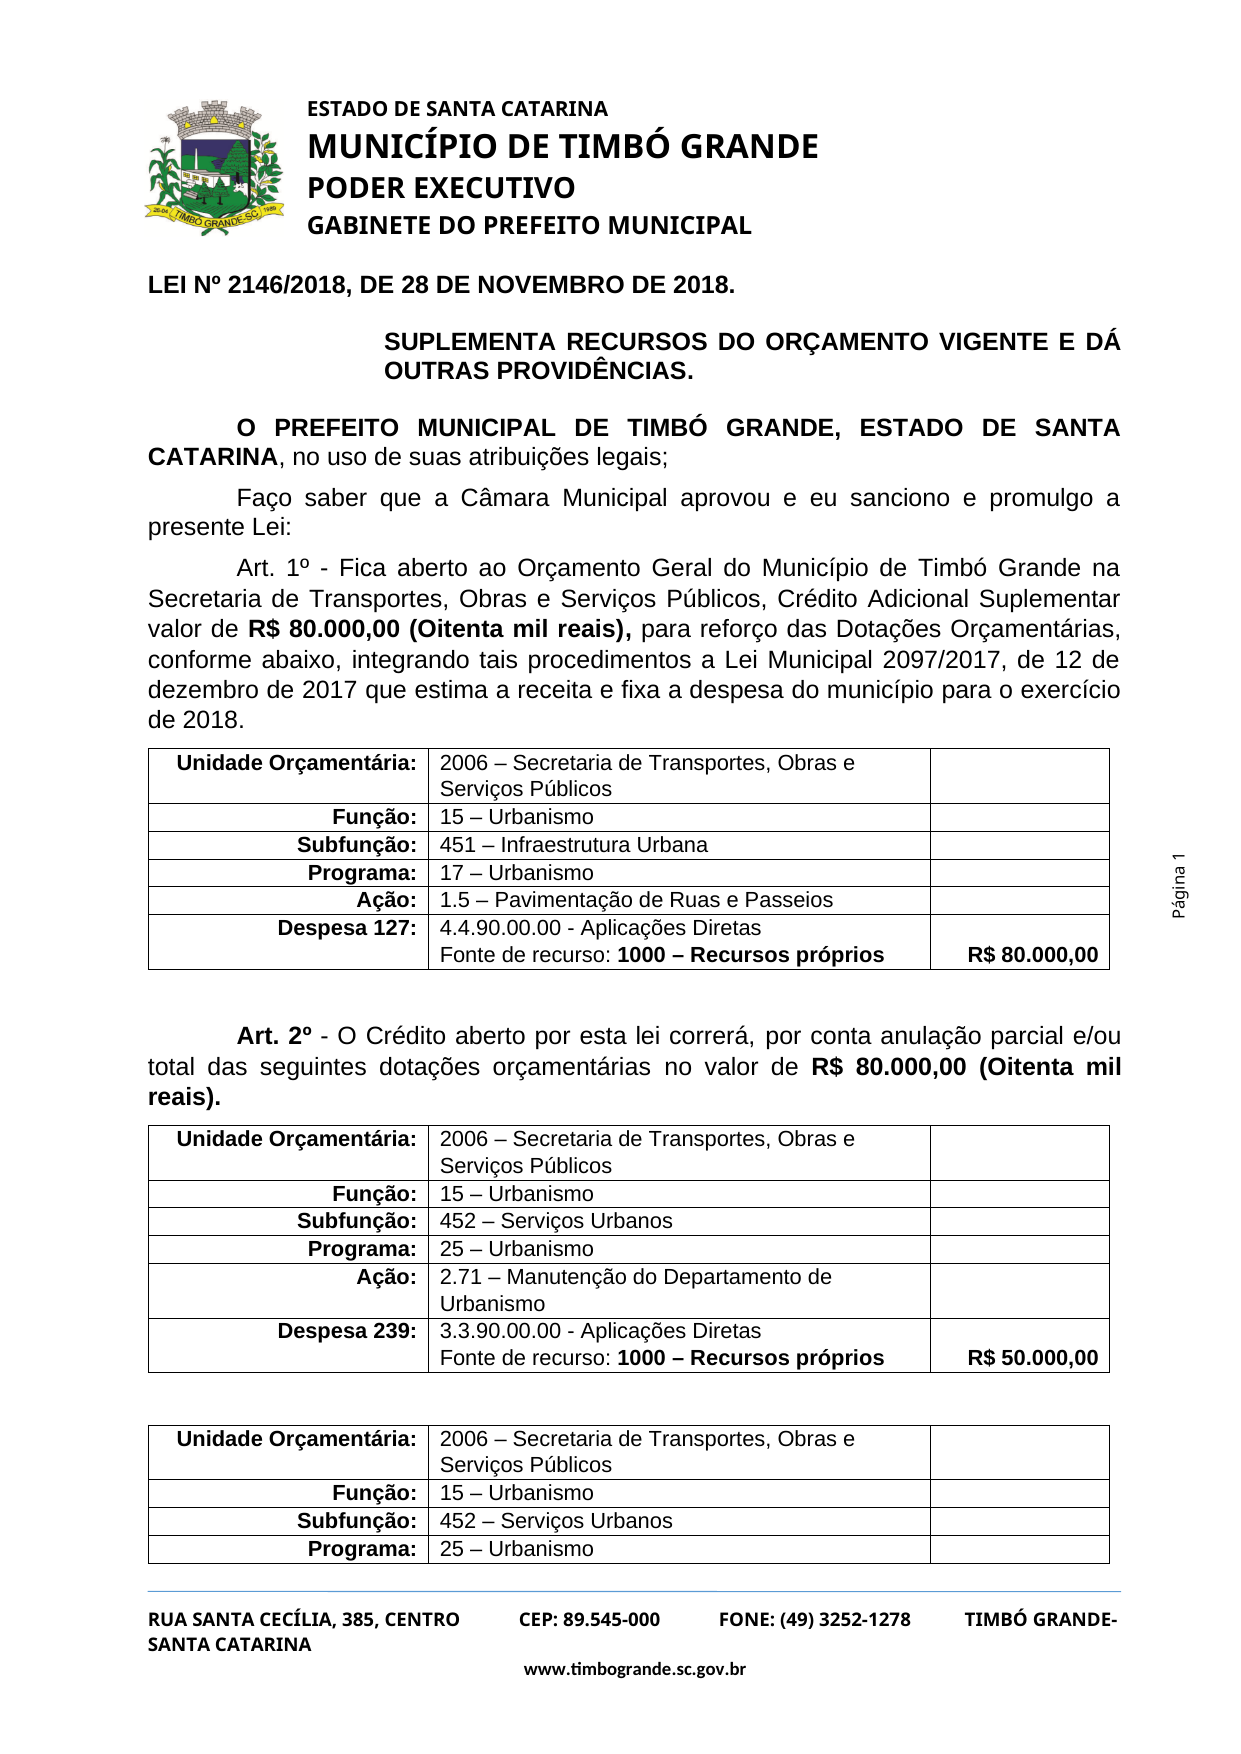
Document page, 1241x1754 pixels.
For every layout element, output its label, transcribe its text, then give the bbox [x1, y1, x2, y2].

table_header [931, 1126, 1109, 1179]
text SUPLEMENTA RECURSOS DO ORÇAMENTO VIGENTE E DÁ OUTRAS PROVIDÊNCIAS. [384, 327, 1122, 384]
picture [144, 99, 285, 237]
table_cell 3.3.90.00.00 - Aplicações Diretas Fonte de recurso: 1000 – Recursos próprios [429, 1319, 930, 1372]
table_cell 452 – Serviços Urbanos [429, 1508, 930, 1535]
table_cell 15 – Urbanismo [429, 1480, 930, 1507]
table_cell 1.5 – Pavimentação de Ruas e Passeios [429, 887, 930, 914]
table_cell Programa: [149, 860, 428, 886]
table_cell 15 – Urbanismo [429, 1181, 930, 1207]
text LEI Nº 2146/2018, DE 28 de NOVEMbro dE 2018. [148, 269, 1122, 298]
table_cell Subfunção: [149, 1508, 428, 1535]
table_cell [931, 887, 1109, 914]
table_cell 17 – Urbanismo [429, 860, 930, 886]
table_cell 4.4.90.00.00 - Aplicações Diretas Fonte de recurso: 1000 – Recursos próprios [429, 915, 930, 968]
table_header 2006 – Secretaria de Transportes, Obras e Serviços Públicos [429, 1126, 930, 1179]
table_cell [931, 1181, 1109, 1207]
table_cell [931, 1264, 1109, 1317]
table_cell [931, 1480, 1109, 1507]
table_cell 451 – Infraestrutura Urbana [429, 832, 930, 858]
table_cell [931, 1508, 1109, 1535]
table_cell R$ 50.000,00 [931, 1319, 1109, 1372]
table_cell Função: [149, 1181, 428, 1207]
text Art. 1º - Fica aberto ao Orçamento Geral do Município de Timbó Grande na Secretaria de Transportes, Obras e Serviços Públicos, Crédito Adicional Suplementar valor de R$ 80.000,00 (Oitenta mil reais), para reforço das Dotações Orçamentárias, conforme abaixo, integrando tais procedimentos a Lei Municipal 2097/2017, de 12 de dezembro de 2017 que estima a receita e fixa a despesa do município para o exercício de 2018. [148, 553, 1122, 734]
table_header Unidade Orçamentária: [149, 1426, 428, 1479]
table_cell Programa: [149, 1236, 428, 1263]
table_header 2006 – Secretaria de Transportes, Obras e Serviços Públicos [429, 749, 930, 803]
table_cell Despesa 127: [149, 915, 428, 968]
table_cell 15 – Urbanismo [429, 804, 930, 831]
text Art. 2º - O Crédito aberto por esta lei correrá, por conta anulação parcial e/ou total das seguintes dotações orçamentárias no valor de R$ 80.000,00 (Oitenta mil reais). [148, 1021, 1122, 1111]
table_cell [931, 860, 1109, 886]
table_header Unidade Orçamentária: [149, 1126, 428, 1179]
table_header [931, 1426, 1109, 1479]
table_cell [931, 1208, 1109, 1235]
table_cell Programa: [149, 1536, 428, 1562]
table_cell 25 – Urbanismo [429, 1536, 930, 1562]
table_cell Ação: [149, 887, 428, 914]
text O PREFEITO MUNICIPAL DE TIMBÓ GRANDE, ESTADO DE SANTA CATARINA, no uso de suas atribuições legais; [148, 413, 1122, 471]
table_cell Ação: [149, 1264, 428, 1317]
table_header 2006 – Secretaria de Transportes, Obras e Serviços Públicos [429, 1426, 930, 1479]
table_header [931, 749, 1109, 803]
table_header Unidade Orçamentária: [149, 749, 428, 803]
table_cell R$ 80.000,00 [931, 915, 1109, 968]
table_cell Função: [149, 1480, 428, 1507]
table_cell Subfunção: [149, 832, 428, 858]
table_cell 25 – Urbanismo [429, 1236, 930, 1263]
table_cell Subfunção: [149, 1208, 428, 1235]
table_cell [931, 1536, 1109, 1562]
table_cell [931, 804, 1109, 831]
table_cell Função: [149, 804, 428, 831]
table_cell 452 – Serviços Urbanos [429, 1208, 930, 1235]
table_cell 2.71 – Manutenção do Departamento de Urbanismo [429, 1264, 930, 1317]
table_cell [931, 832, 1109, 858]
table_cell Despesa 239: [149, 1319, 428, 1372]
text Faço saber que a Câmara Municipal aprovou e eu sanciono e promulgo a presente Lei: [148, 483, 1122, 541]
table_cell [931, 1236, 1109, 1263]
